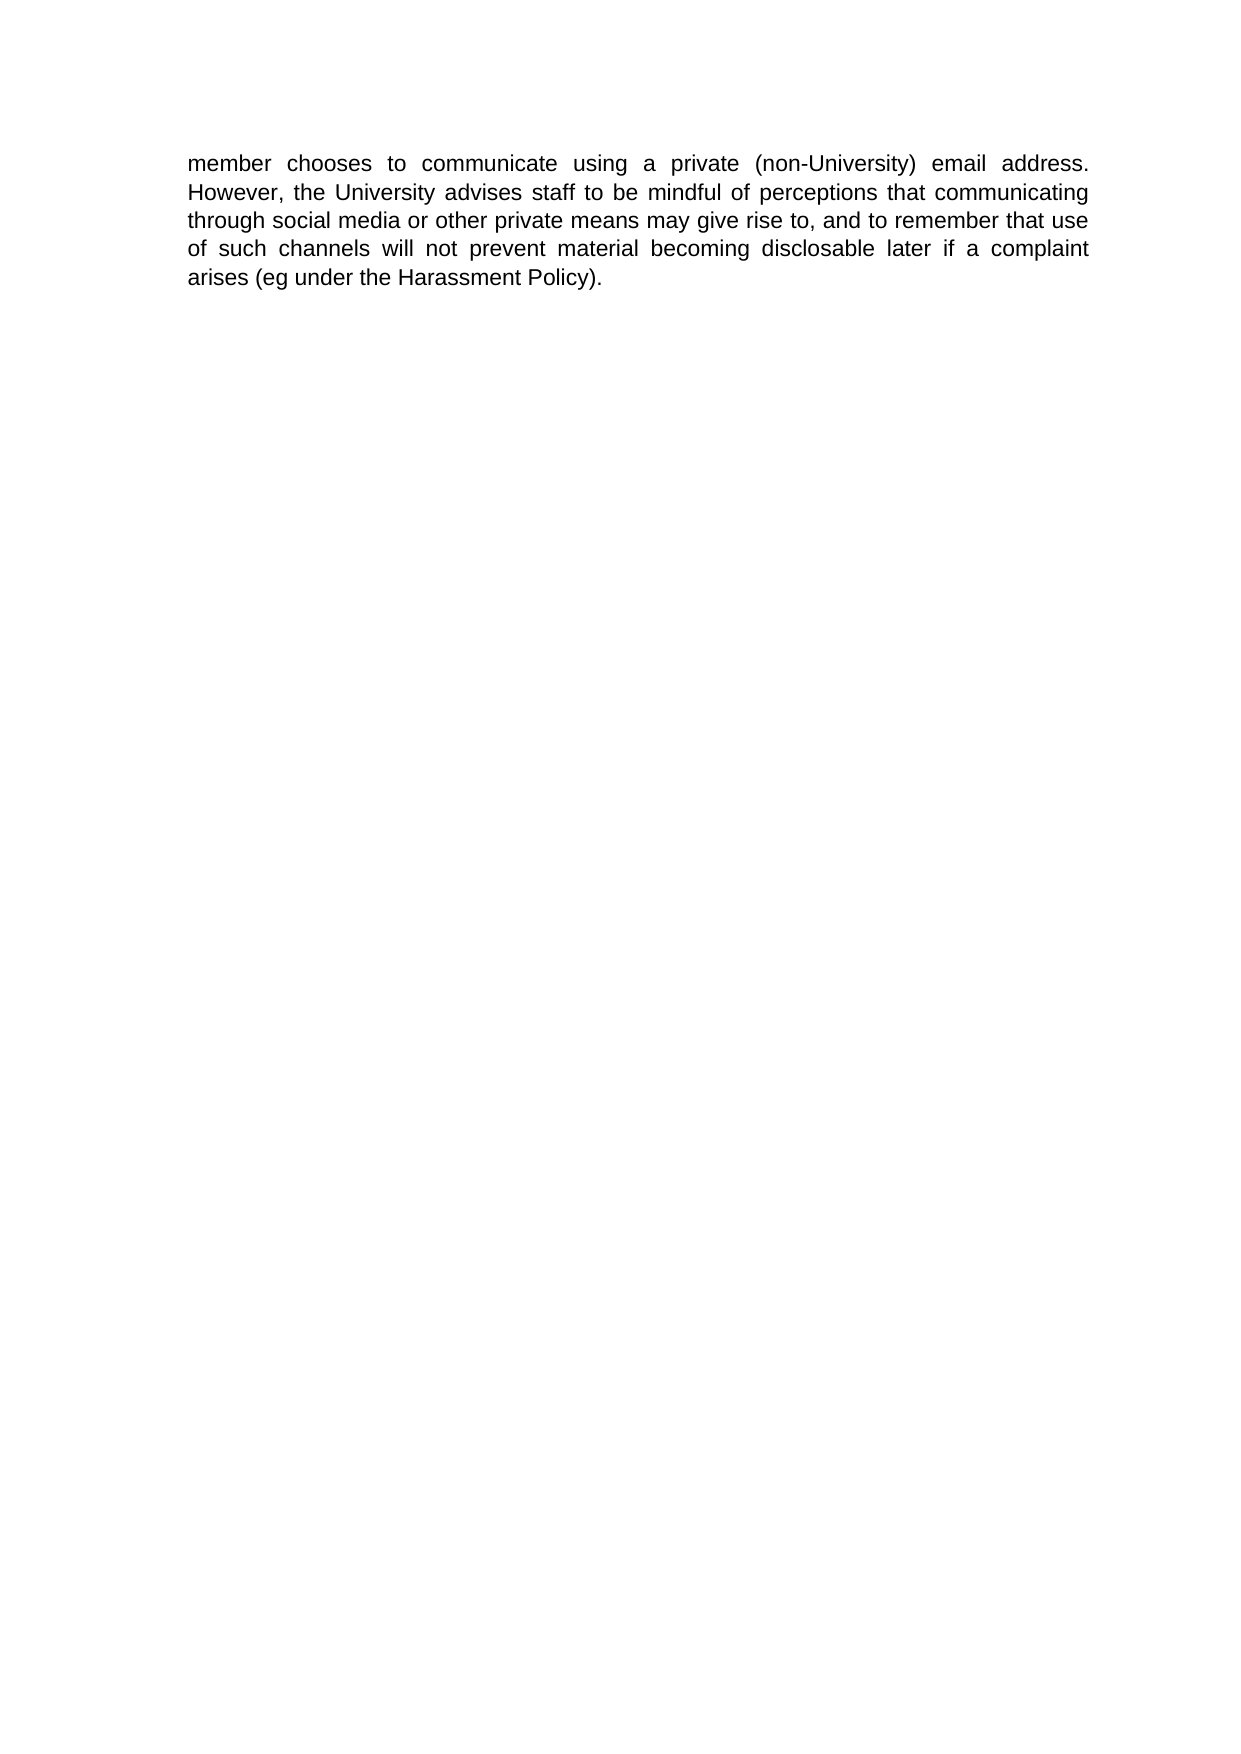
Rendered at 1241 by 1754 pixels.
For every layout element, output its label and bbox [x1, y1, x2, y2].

list [150, 150, 1090, 290]
